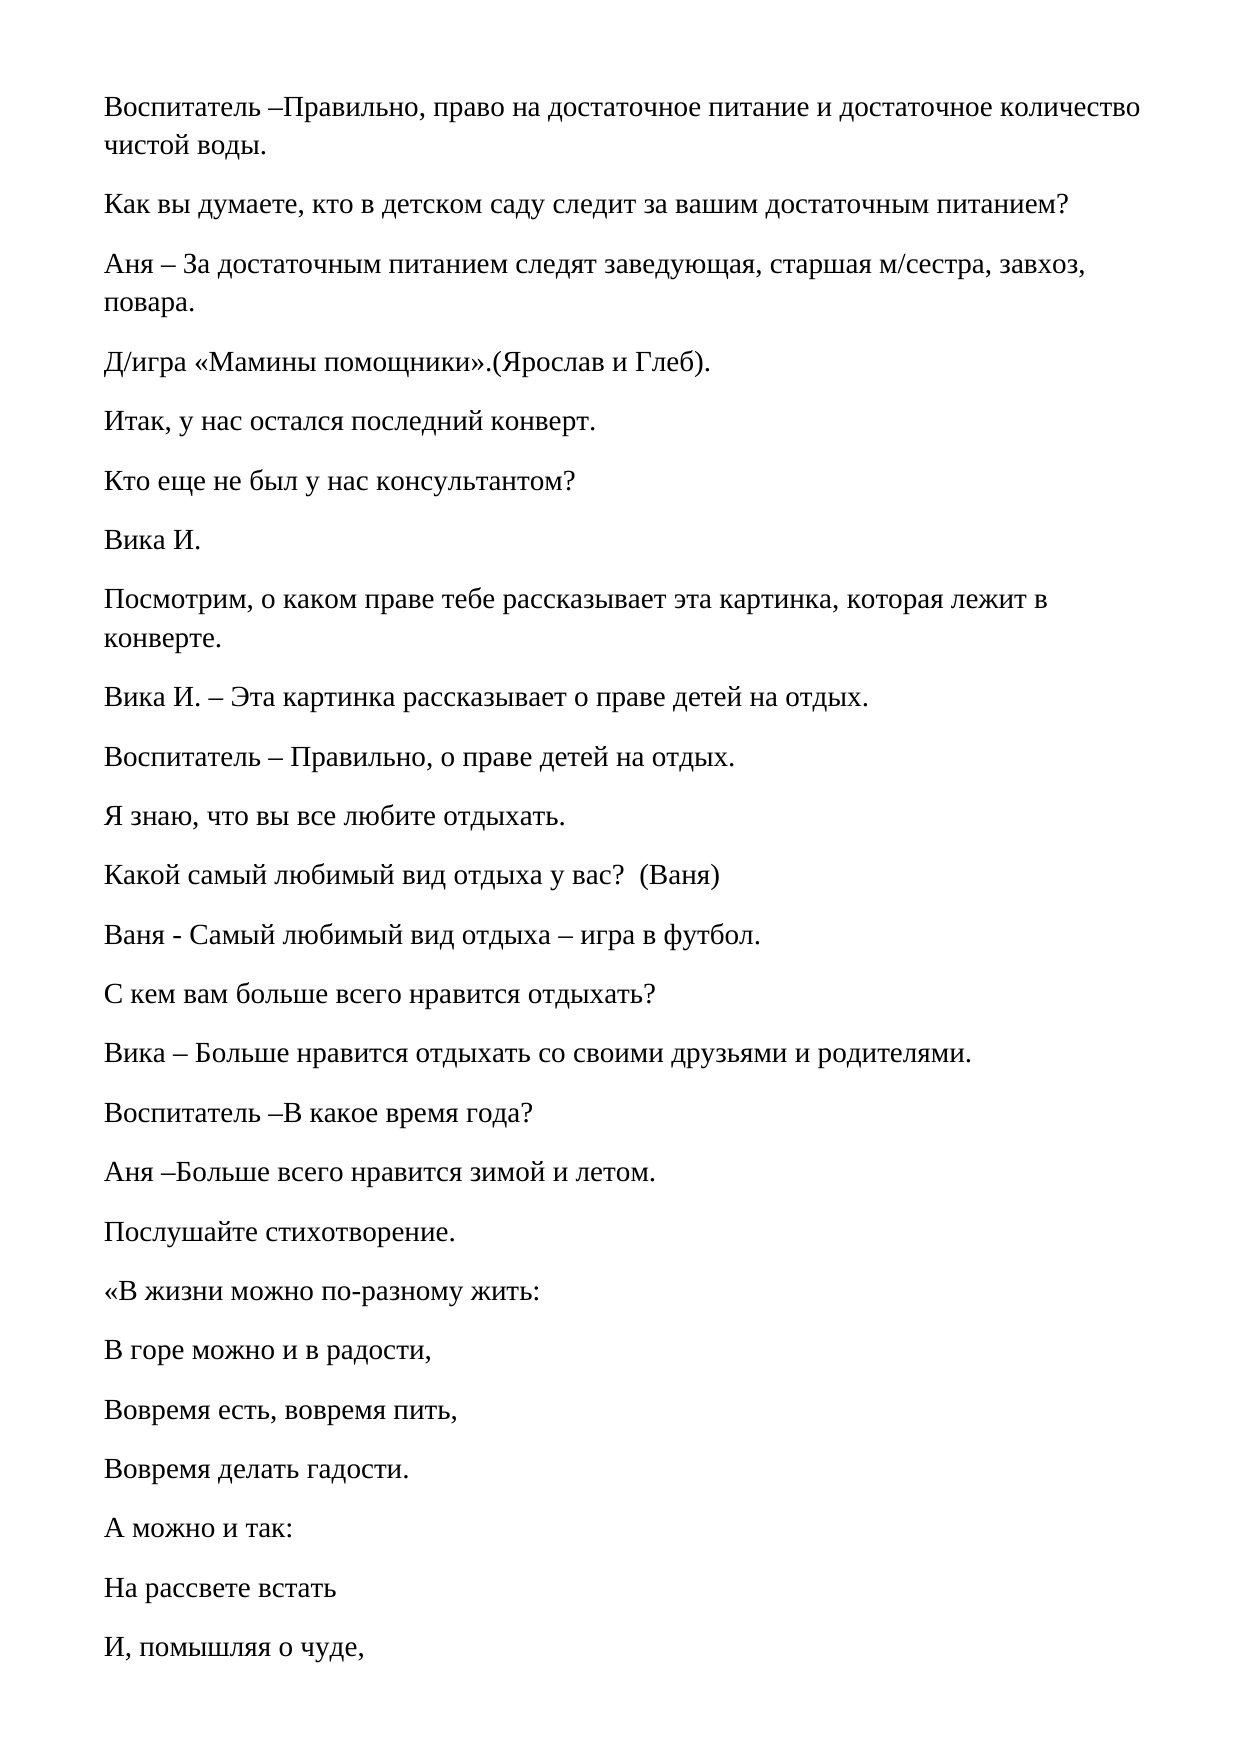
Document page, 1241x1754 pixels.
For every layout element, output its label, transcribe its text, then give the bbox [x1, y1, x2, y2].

text На рассвете встать [103, 1570, 1152, 1603]
text Послушайте стихотворение. [103, 1214, 1152, 1247]
text Я знаю, что вы все любите отдыхать. [103, 798, 1152, 832]
text Ваня - Самый любимый вид отдыха – игра в футбол. [103, 917, 1152, 950]
text Кто еще не был у нас консультантом? [103, 463, 1152, 496]
text Вика И. [103, 522, 1152, 556]
text А можно и так: [103, 1511, 1152, 1544]
text В горе можно и в радости, [103, 1332, 1152, 1366]
text Воспитатель –В какое время года? [103, 1095, 1152, 1128]
text С кем вам больше всего нравится отдыхать? [103, 976, 1152, 1010]
text Аня – За достаточным питанием следят заведующая, старшая м/сестра, завхоз, повара. [103, 246, 1152, 318]
text Воспитатель – Правильно, о праве детей на отдых. [103, 739, 1152, 772]
text Вовремя есть, вовремя пить, [103, 1392, 1152, 1425]
text Д/игра «Мамины помощники».(Ярослав и Глеб). [103, 344, 1152, 377]
text Вовремя делать гадости. [103, 1451, 1152, 1485]
text «В жизни можно по-разному жить: [103, 1273, 1152, 1307]
text Какой самый любимый вид отдыха у вас? (Ваня) [103, 857, 1152, 891]
text Посмотрим, о каком праве тебе рассказывает эта картинка, которая лежит в конверте. [103, 581, 1152, 653]
text И, помышляя о чуде, [103, 1629, 1152, 1663]
text Вика – Больше нравится отдыхать со своими друзьями и родителями. [103, 1036, 1152, 1069]
text Итак, у нас остался последний конверт. [103, 403, 1152, 437]
text Аня –Больше всего нравится зимой и летом. [103, 1154, 1152, 1188]
text Вика И. – Эта картинка рассказывает о праве детей на отдых. [103, 679, 1152, 713]
text Как вы думаете, кто в детском саду следит за вашим достаточным питанием? [103, 187, 1152, 220]
text Воспитатель –Правильно, право на достаточное питание и достаточное количество чистой воды. [103, 89, 1152, 161]
